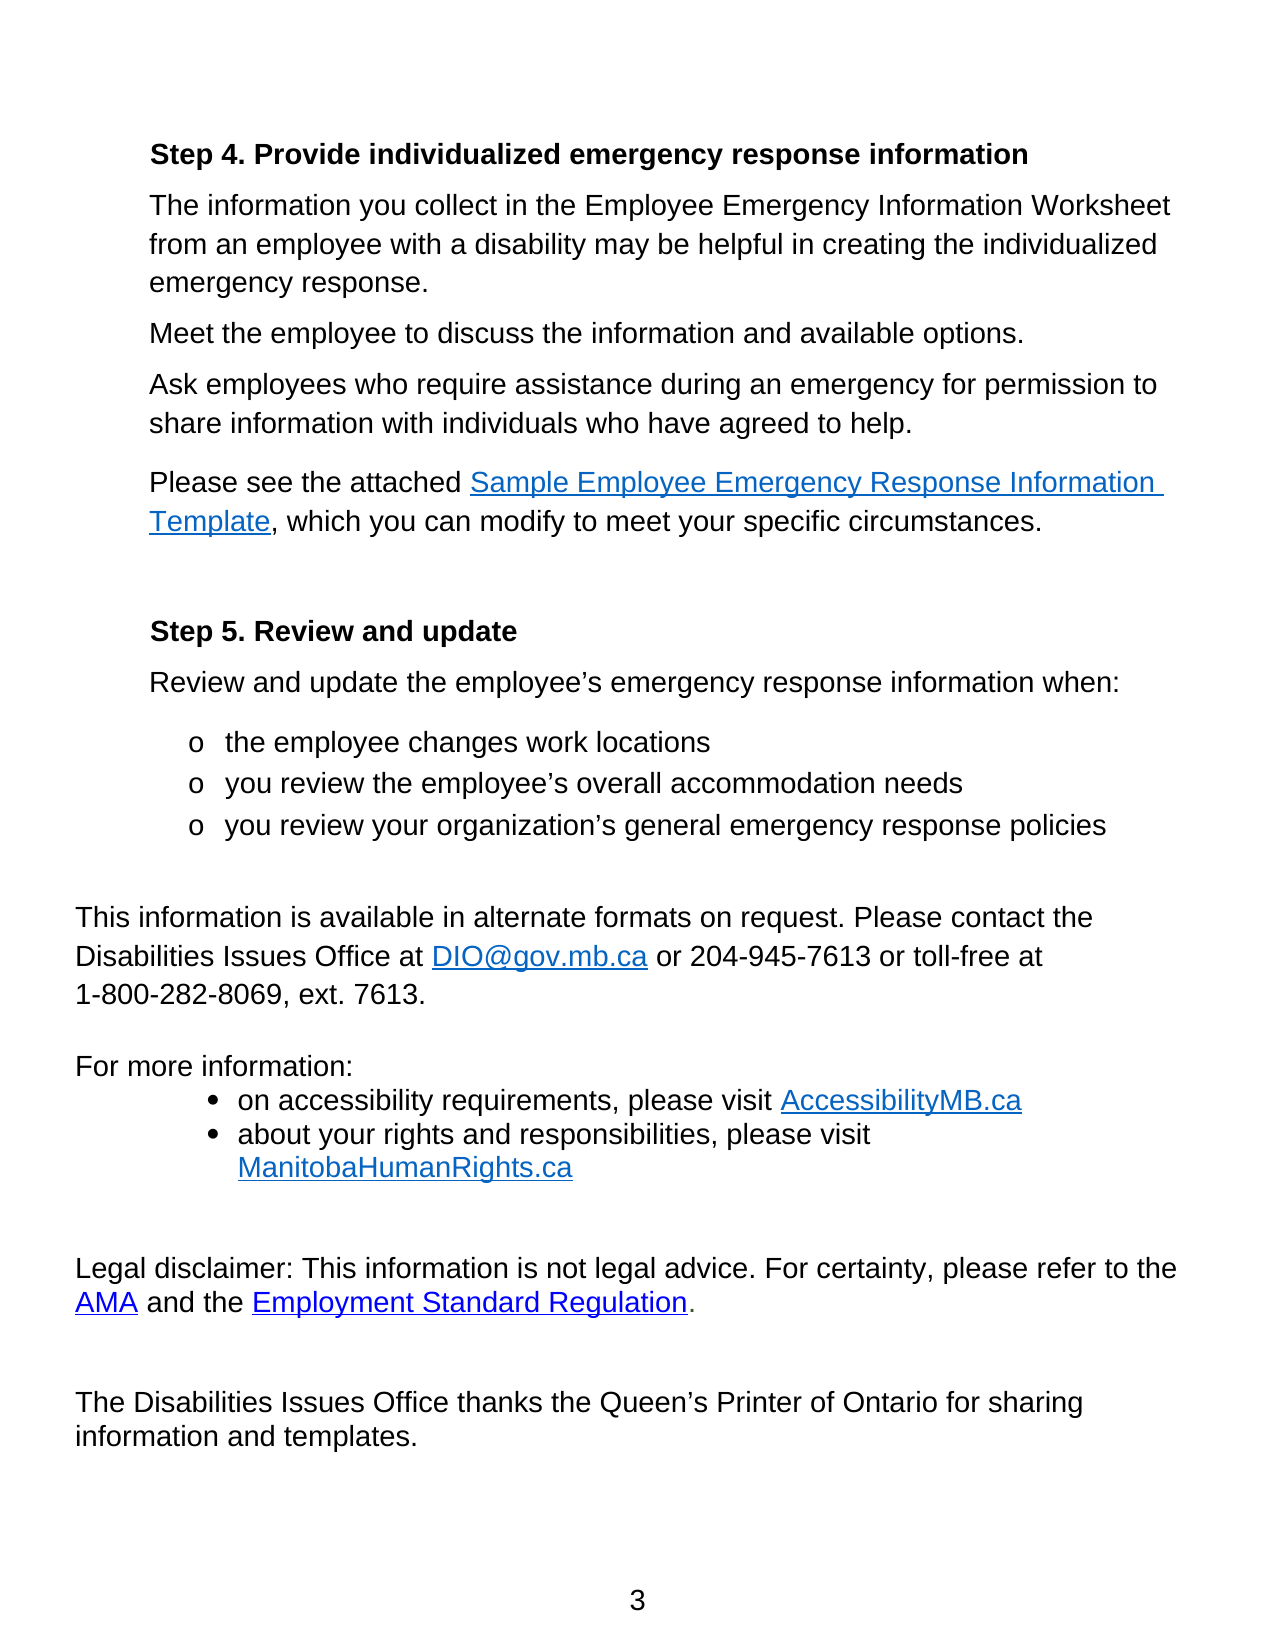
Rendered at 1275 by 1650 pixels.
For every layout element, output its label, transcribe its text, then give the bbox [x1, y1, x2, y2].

text Legal disclaimer: This information is not legal advice. For certainty, please refer to the AMA and the Employment Standard Regulation. [75, 1251, 1200, 1318]
list you review the employee’s overall accommodation needs [187, 766, 1200, 802]
text Ask employees who require assistance during an emergency for permission to share information with individuals who have agreed to help. [149, 367, 1200, 439]
list the employee changes work locations [187, 724, 1200, 761]
text Please see the attached Sample Employee Emergency Response Information Template, which you can modify to meet your specific circumstances. [149, 465, 1200, 537]
text For more information: [75, 1049, 1200, 1083]
list on accessibility requirements, please visit AccessibilityMB.ca [208, 1083, 1200, 1117]
subtitle Step 4. Provide individualized emergency response information [150, 137, 1200, 171]
text The Disabilities Issues Office thanks the Queen’s Printer of Ontario for sharing information and templates. [75, 1385, 1200, 1452]
text Review and update the employee’s emergency response information when: [149, 665, 1200, 699]
list about your rights and responsibilities, please visit ManitobaHumanRights.ca [208, 1117, 1200, 1184]
list you review your organization’s general emergency response policies [187, 808, 1200, 844]
subtitle Step 5. Review and update [150, 614, 1200, 648]
text The information you collect in the Employee Emergency Information Worksheet from an employee with a disability may be helpful in creating the individualized emergency response. [149, 188, 1200, 299]
text This information is available in alternate formats on request. Please contact the Disabilities Issues Office at DIO@gov.mb.ca or 204-945-7613 or toll-free at [75, 900, 1200, 972]
text 1-800-282-8069, ext. 7613. [75, 977, 1200, 1011]
text Meet the employee to discuss the information and available options. [149, 316, 1200, 350]
